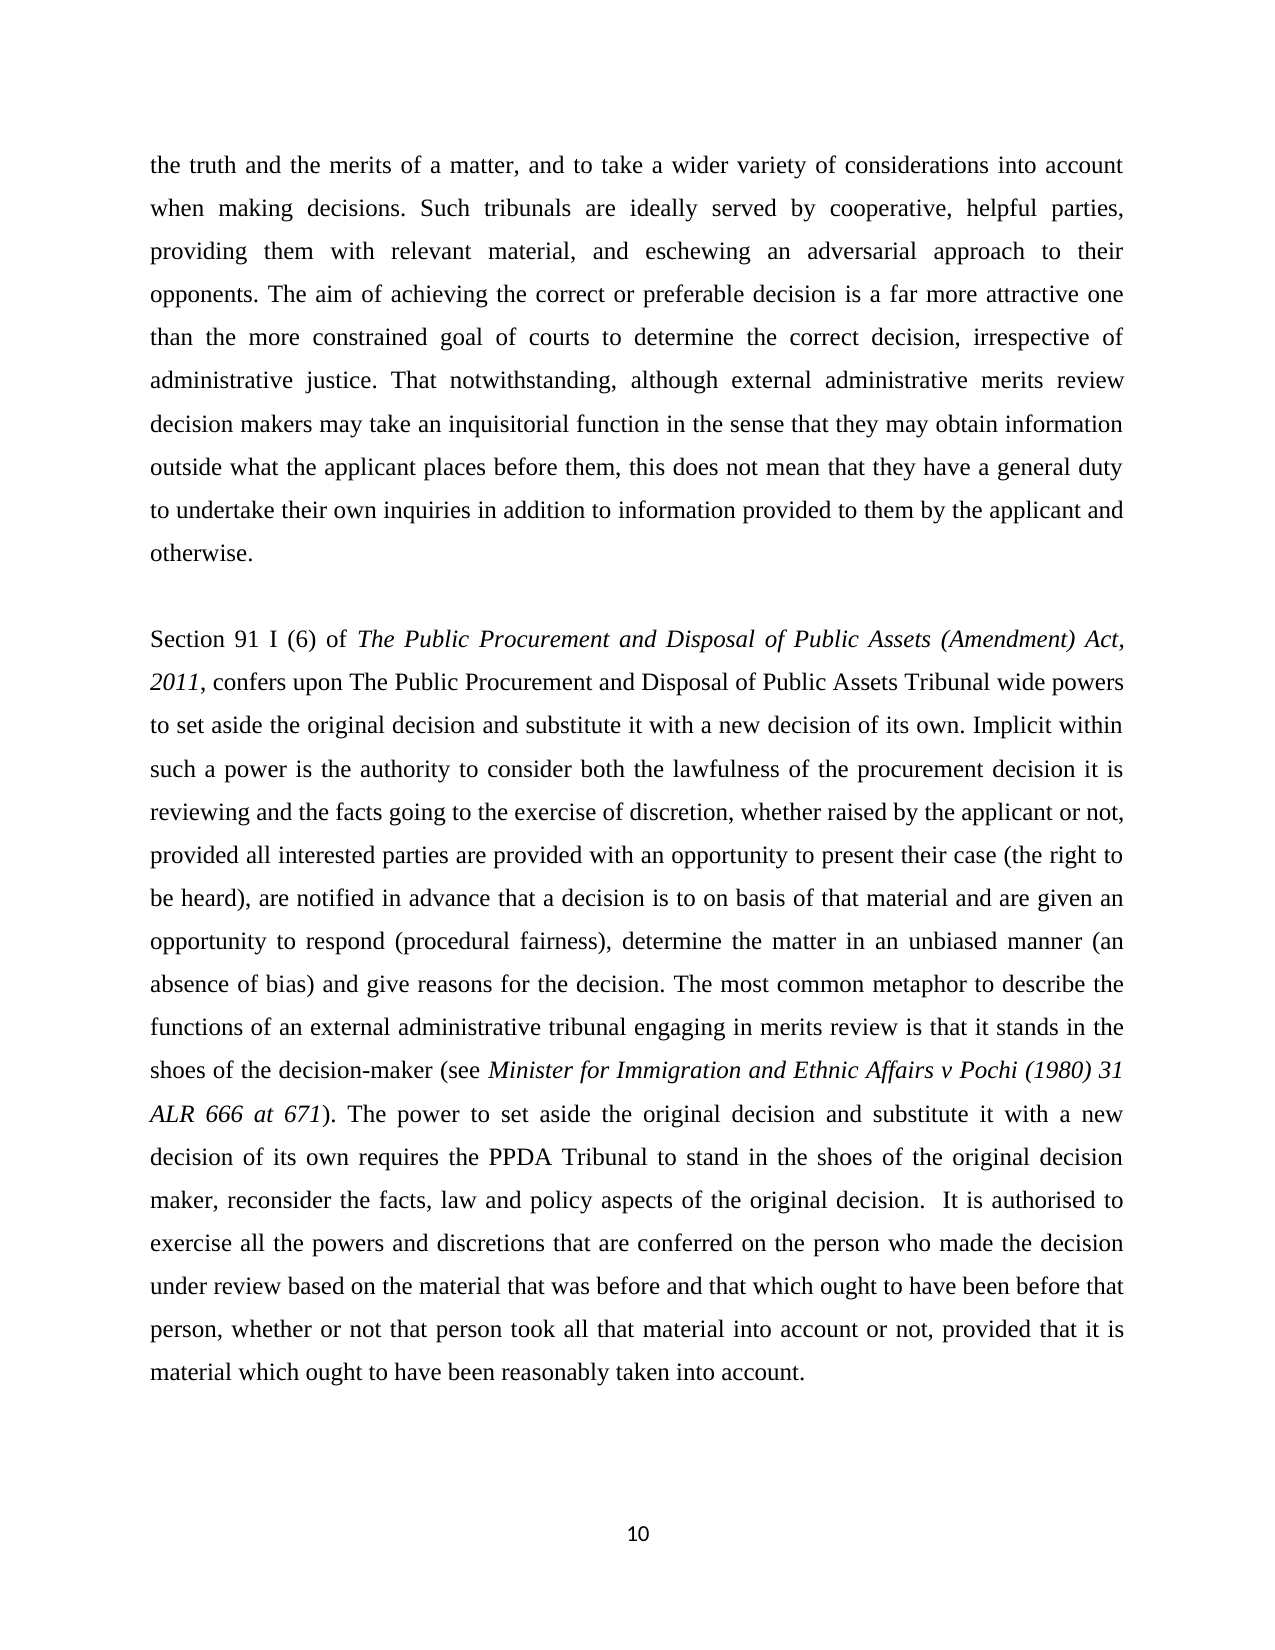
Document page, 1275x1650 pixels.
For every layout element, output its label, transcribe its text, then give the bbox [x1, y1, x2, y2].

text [150, 150, 1125, 567]
text Section 91 I (6) of The Public Procurement and Disposal of Public Assets (Amendment) Act, 2011, confers upon The Public Procurement and Disposal of Public Assets Tribunal wide powers to set aside the original decision and substitute it with a new decision of its own. Implicit within such a power is the authority to consider both the lawfulness of the procurement decision it is reviewing and the facts going to the exercise of discretion, whether raised by the applicant or not, provided all interested parties are provided with an opportunity to present their case (the right to be heard), are notified in advance that a decision is to on basis of that material and are given an opportunity to respond (procedural fairness), determine the matter in an unbiased manner (an absence of bias) and give reasons for the decision. The most common metaphor to describe the functions of an external administrative tribunal engaging in merits review is that it stands in the shoes of the decision-maker (see Minister for Immigration and Ethnic Affairs v Pochi (1980) 31 ALR 666 at 671). The power to set aside the original decision and substitute it with a new decision of its own requires the PPDA Tribunal to stand in the shoes of the original decision maker, reconsider the facts, law and policy aspects of the original decision. It is authorised to exercise all the powers and discretions that are conferred on the person who made the decision under review based on the material that was before and that which ought to have been before that person, whether or not that person took all that material into account or not, provided that it is material which ought to have been reasonably taken into account. [150, 624, 1125, 1386]
